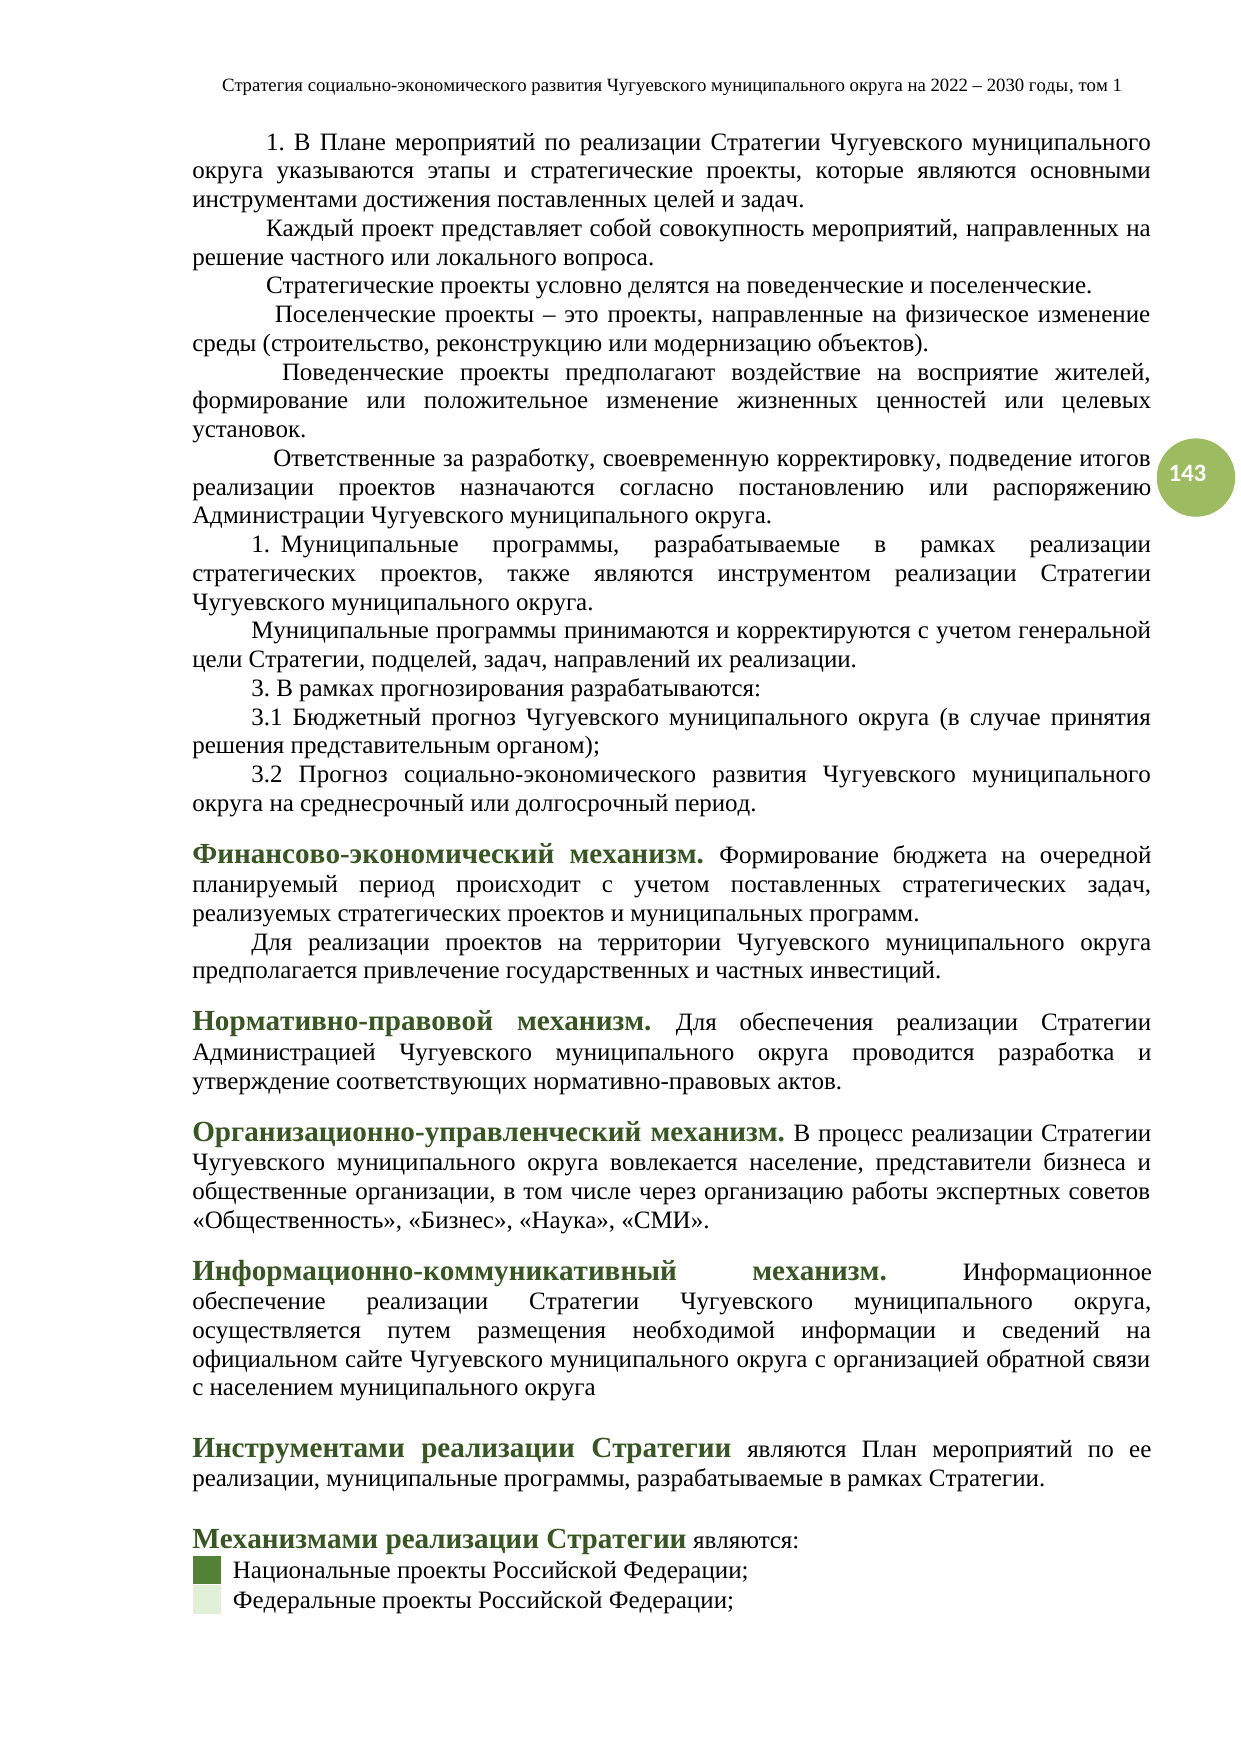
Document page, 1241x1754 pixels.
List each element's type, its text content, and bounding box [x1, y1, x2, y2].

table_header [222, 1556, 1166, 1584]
text Механизмами реализации Стратегии являются: [192, 1521, 1152, 1554]
text 1. В Плане мероприятий по реализации Стратегии Чугуевского муниципального округа указываются этапы и стратегические проекты, которые являются основными инструментами достижения поставленных целей и задач. [192, 127, 1152, 213]
text Информационно-коммуникативный механизм. Информационное обеспечение реализации Стратегии Чугуевского муниципального округа, осуществляется путем размещения необходимой информации и сведений на официальном сайте Чугуевского муниципального округа с организацией обратной связи с населением муниципального округа [192, 1253, 1152, 1401]
text Финансово-экономический механизм. Формирование бюджета на очередной планируемый период происходит с учетом поставленных стратегических задач, реализуемых стратегических проектов и муниципальных программ. [192, 836, 1152, 927]
text Муниципальные программы принимаются и корректируются с учетом генеральной цели Стратегии, подцелей, задач, направлений их реализации. [192, 615, 1152, 673]
text 3. В рамках прогнозирования разрабатываются: [192, 673, 1152, 702]
text Нормативно-правовой механизм. Для обеспечения реализации Стратегии Администрацией Чугуевского муниципального округа проводится разработка и утверждение соответствующих нормативно-правовых актов. [192, 1003, 1152, 1094]
text 3.1 Бюджетный прогноз Чугуевского муниципального округа (в случае принятия решения представительным органом); [192, 702, 1152, 759]
text Организационно-управленческий механизм. В процесс реализации Стратегии Чугуевского муниципального округа вовлекается население, представители бизнеса и общественные организации, в том числе через организацию работы экспертных советов «Общественность», «Бизнес», «Наука», «СМИ». [192, 1114, 1152, 1233]
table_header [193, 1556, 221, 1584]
text 3.2 Прогноз социально-экономического развития Чугуевского муниципального округа на среднесрочный или долгосрочный период. [192, 759, 1152, 817]
text Поведенческие проекты предполагают воздействие на восприятие жителей, формирование или положительное изменение жизненных ценностей или целевых установок. [192, 357, 1152, 443]
text Стратегические проекты условно делятся на поведенческие и поселенческие. [192, 270, 1152, 299]
text Ответственные за разработку, своевременную корректировку, подведение итогов реализации проектов назначаются согласно постановлению или распоряжению Администрации Чугуевского муниципального округа. [192, 443, 1152, 529]
text Инструментами реализации Стратегии являются План мероприятий по ее реализации, муниципальные программы, разрабатываемые в рамках Стратегии. [192, 1430, 1152, 1492]
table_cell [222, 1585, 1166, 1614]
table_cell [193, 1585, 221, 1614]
text Каждый проект представляет собой совокупность мероприятий, направленных на решение частного или локального вопроса. [192, 213, 1152, 270]
list Муниципальные программы, разрабатываемые в рамках реализации стратегических проектов, также являются инструментом реализации Стратегии Чугуевского муниципального округа. [192, 529, 1152, 615]
text Поселенческие проекты – это проекты, направленные на физическое изменение среды (строительство, реконструкцию или модернизацию объектов). [192, 299, 1152, 357]
text Для реализации проектов на территории Чугуевского муниципального округа предполагается привлечение государственных и частных инвестиций. [192, 927, 1152, 984]
